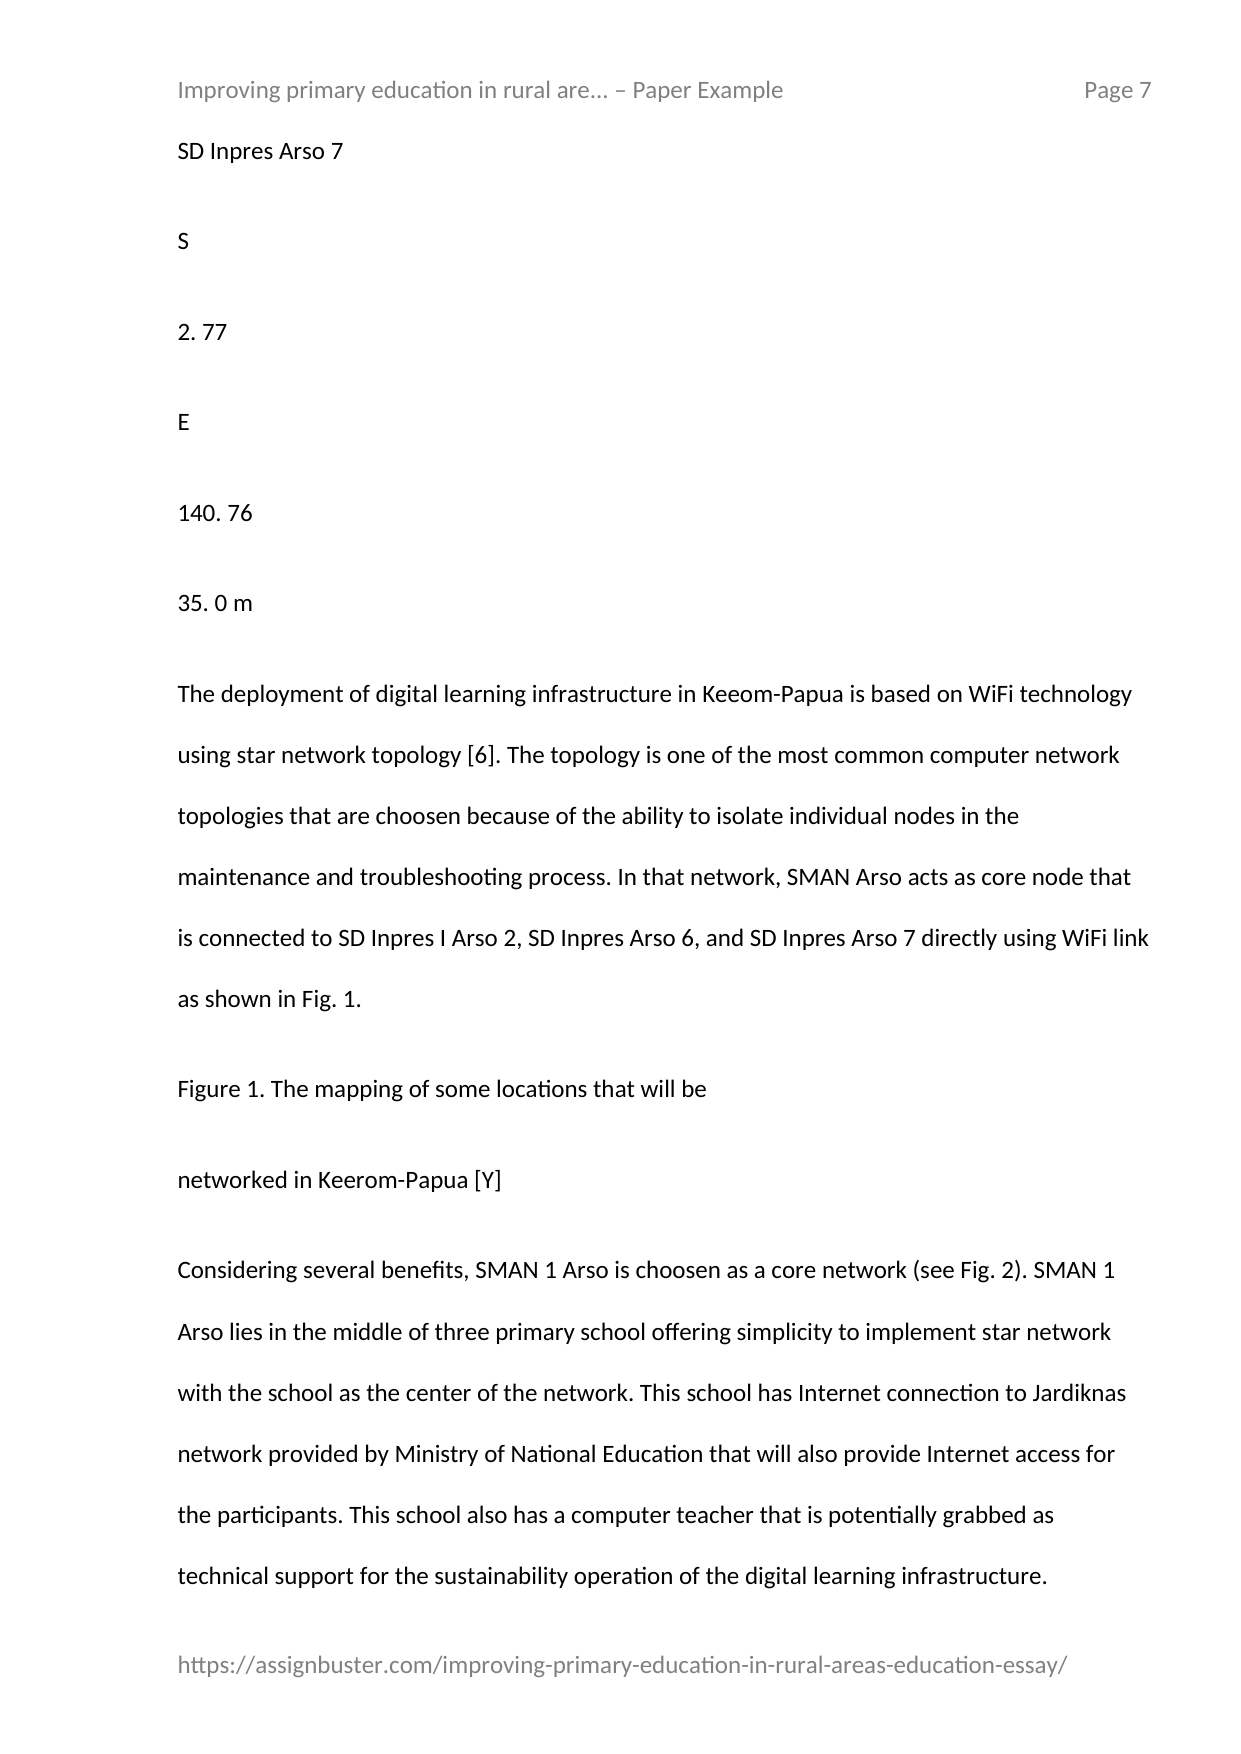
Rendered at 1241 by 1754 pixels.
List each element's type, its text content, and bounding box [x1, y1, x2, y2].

text Figure 1. The mapping of some locations that will be [177, 1074, 1152, 1104]
text S [177, 225, 1152, 256]
text networked in Keerom-Papua [Y] [177, 1164, 1152, 1195]
text The deployment of digital learning infrastructure in Keeom-Papua is based on WiFi technology using star network topology [6]. The topology is one of the most common computer network topologies that are choosen because of the ability to isolate individual nodes in the maintenance and troubleshooting process. In that network, SMAN Arso acts as core node that is connected to SD Inpres I Arso 2, SD Inpres Arso 6, and SD Inpres Arso 7 directly using WiFi link as shown in Fig. 1. [177, 678, 1152, 1014]
text 35. 0 m [177, 587, 1152, 618]
text SD Inpres Arso 7 [177, 135, 1152, 165]
text 140. 76 [177, 497, 1152, 527]
text 2. 77 [177, 316, 1152, 346]
text Considering several benefits, SMAN 1 Arso is choosen as a core network (see Fig. 2). SMAN 1 Arso lies in the middle of three primary school offering simplicity to implement star network with the school as the center of the network. This school has Internet connection to Jardiknas network provided by Ministry of National Education that will also provide Internet access for the participants. This school also has a computer teacher that is potentially grabbed as technical support for the sustainability operation of the digital learning infrastructure. [177, 1255, 1152, 1590]
text E [177, 406, 1152, 437]
